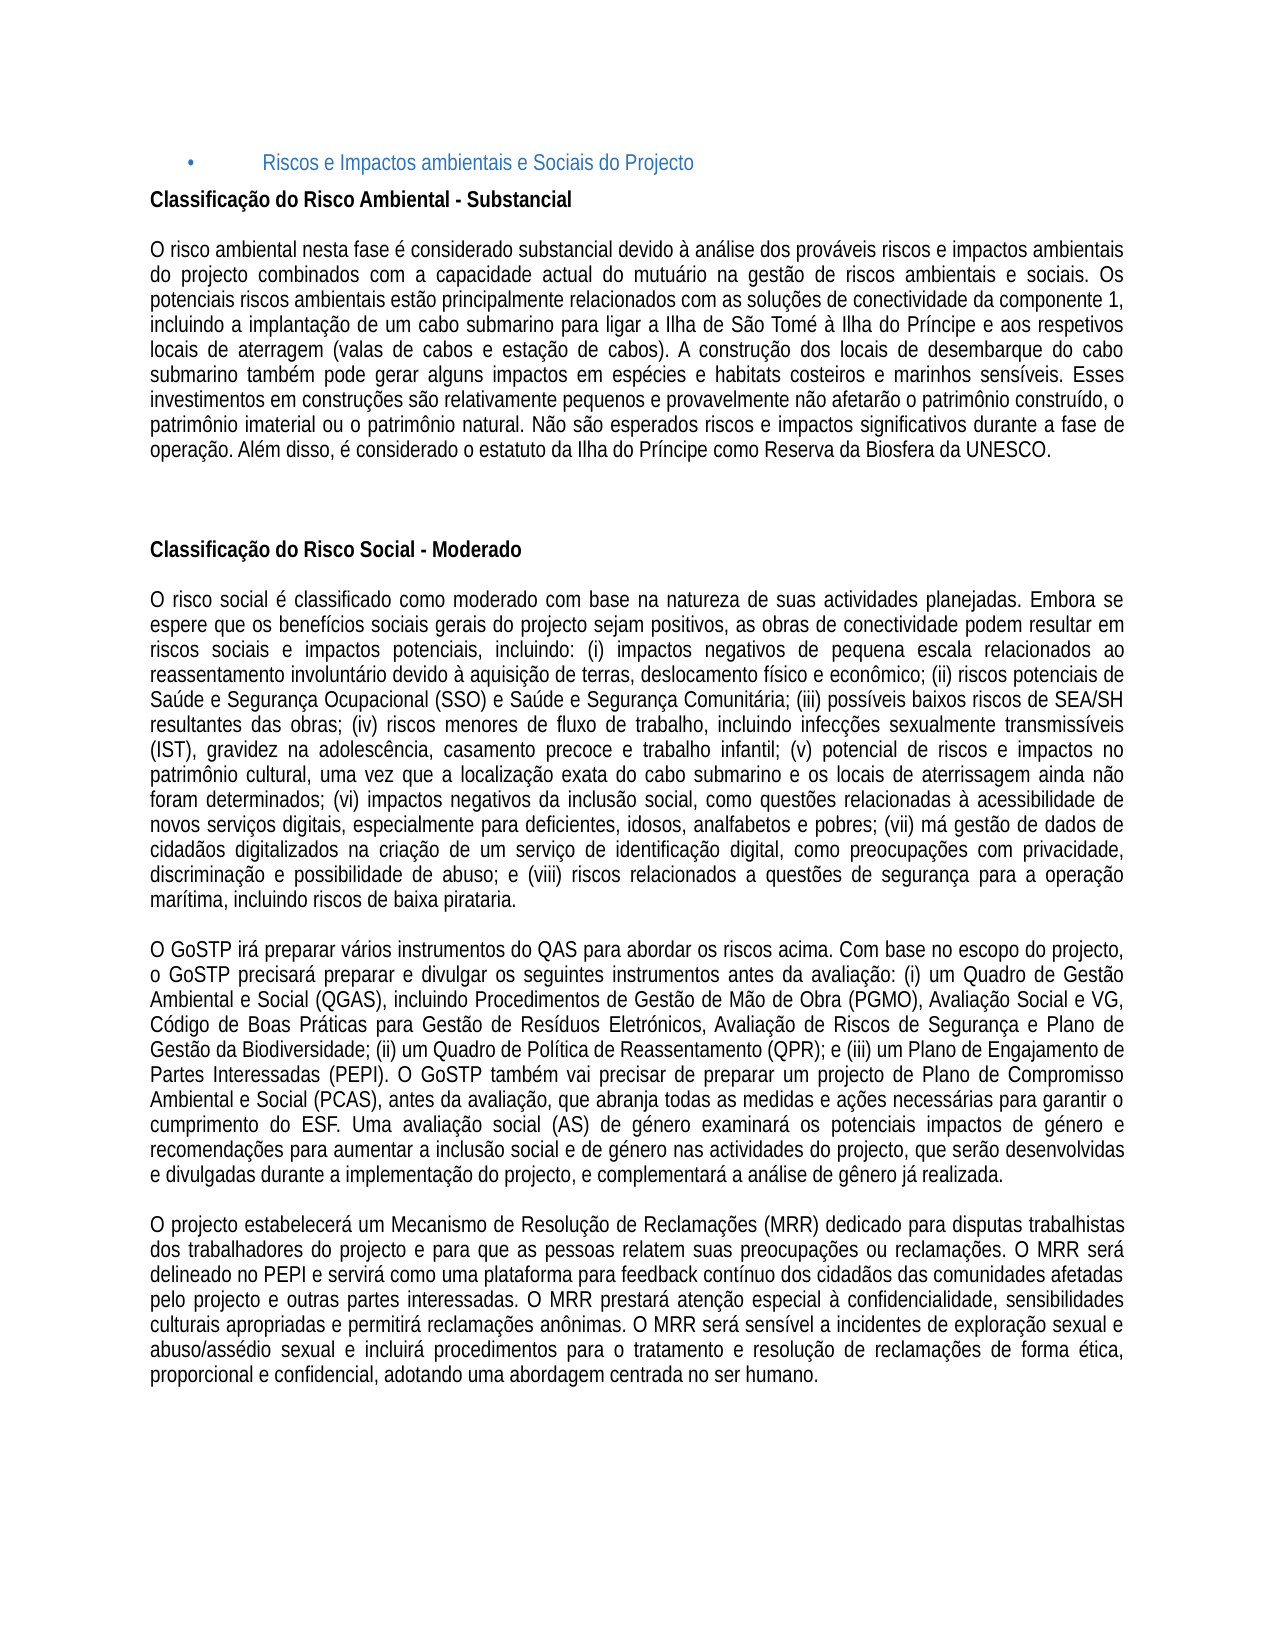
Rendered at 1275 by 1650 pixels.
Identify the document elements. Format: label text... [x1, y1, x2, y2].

text Classificação do Risco Ambiental - Substancial [150, 187, 1125, 212]
text O projecto estabelecerá um Mecanismo de Resolução de Reclamações (MRR) dedicado para disputas trabalhistas dos trabalhadores do projecto e para que as pessoas relatem suas preocupações ou reclamações. O MRR será delineado no PEPI e servirá como uma plataforma para feedback contínuo dos cidadãos das comunidades afetadas pelo projecto e outras partes interessadas. O MRR prestará atenção especial à confidencialidade, sensibilidades culturais apropriadas e permitirá reclamações anônimas. O MRR será sensível a incidentes de exploração sexual e abuso/assédio sexual e incluirá procedimentos para o tratamento e resolução de reclamações de forma ética, proporcional e confidencial, adotando uma abordagem centrada no ser humano. [150, 1212, 1125, 1387]
text Classificação do Risco Social - Moderado [150, 537, 1125, 562]
list Riscos e Impactos ambientais e Sociais do Projecto [187, 150, 1125, 175]
text O risco social é classificado como moderado com base na natureza de suas actividades planejadas. Embora se espere que os benefícios sociais gerais do projecto sejam positivos, as obras de conectividade podem resultar em riscos sociais e impactos potenciais, incluindo: (i) impactos negativos de pequena escala relacionados ao reassentamento involuntário devido à aquisição de terras, deslocamento físico e econômico; (ii) riscos potenciais de Saúde e Segurança Ocupacional (SSO) e Saúde e Segurança Comunitária; (iii) possíveis baixos riscos de SEA/SH resultantes das obras; (iv) riscos menores de fluxo de trabalho, incluindo infecções sexualmente transmissíveis (IST), gravidez na adolescência, casamento precoce e trabalho infantil; (v) potencial de riscos e impactos no patrimônio cultural, uma vez que a localização exata do cabo submarino e os locais de aterrissagem ainda não foram determinados; (vi) impactos negativos da inclusão social, como questões relacionadas à acessibilidade de novos serviços digitais, especialmente para deficientes, idosos, analfabetos e pobres; (vii) má gestão de dados de cidadãos digitalizados na criação de um serviço de identificação digital, como preocupações com privacidade, discriminação e possibilidade de abuso; e (viii) riscos relacionados a questões de segurança para a operação marítima, incluindo riscos de baixa pirataria. [150, 587, 1125, 912]
text O risco ambiental nesta fase é considerado substancial devido à análise dos prováveis riscos e impactos ambientais do projecto combinados com a capacidade actual do mutuário na gestão de riscos ambientais e sociais. Os potenciais riscos ambientais estão principalmente relacionados com as soluções de conectividade da componente 1, incluindo a implantação de um cabo submarino para ligar a Ilha de São Tomé à Ilha do Príncipe e aos respetivos locais de aterragem (valas de cabos e estação de cabos). A construção dos locais de desembarque do cabo submarino também pode gerar alguns impactos em espécies e habitats costeiros e marinhos sensíveis. Esses investimentos em construções são relativamente pequenos e provavelmente não afetarão o patrimônio construído, o patrimônio imaterial ou o patrimônio natural. Não são esperados riscos e impactos significativos durante a fase de operação. Além disso, é considerado o estatuto da Ilha do Príncipe como Reserva da Biosfera da UNESCO. [150, 237, 1125, 462]
text O GoSTP irá preparar vários instrumentos do QAS para abordar os riscos acima. Com base no escopo do projecto, o GoSTP precisará preparar e divulgar os seguintes instrumentos antes da avaliação: (i) um Quadro de Gestão Ambiental e Social (QGAS), incluindo Procedimentos de Gestão de Mão de Obra (PGMO), Avaliação Social e VG, Código de Boas Práticas para Gestão de Resíduos Eletrónicos, Avaliação de Riscos de Segurança e Plano de Gestão da Biodiversidade; (ii) um Quadro de Política de Reassentamento (QPR); e (iii) um Plano de Engajamento de Partes Interessadas (PEPI). O GoSTP também vai precisar de preparar um projecto de Plano de Compromisso Ambiental e Social (PCAS), antes da avaliação, que abranja todas as medidas e ações necessárias para garantir o cumprimento do ESF. Uma avaliação social (AS) de género examinará os potenciais impactos de género e recomendações para aumentar a inclusão social e de género nas actividades do projecto, que serão desenvolvidas e divulgadas durante a implementação do projecto, e complementará a análise de gênero já realizada. [150, 937, 1125, 1187]
